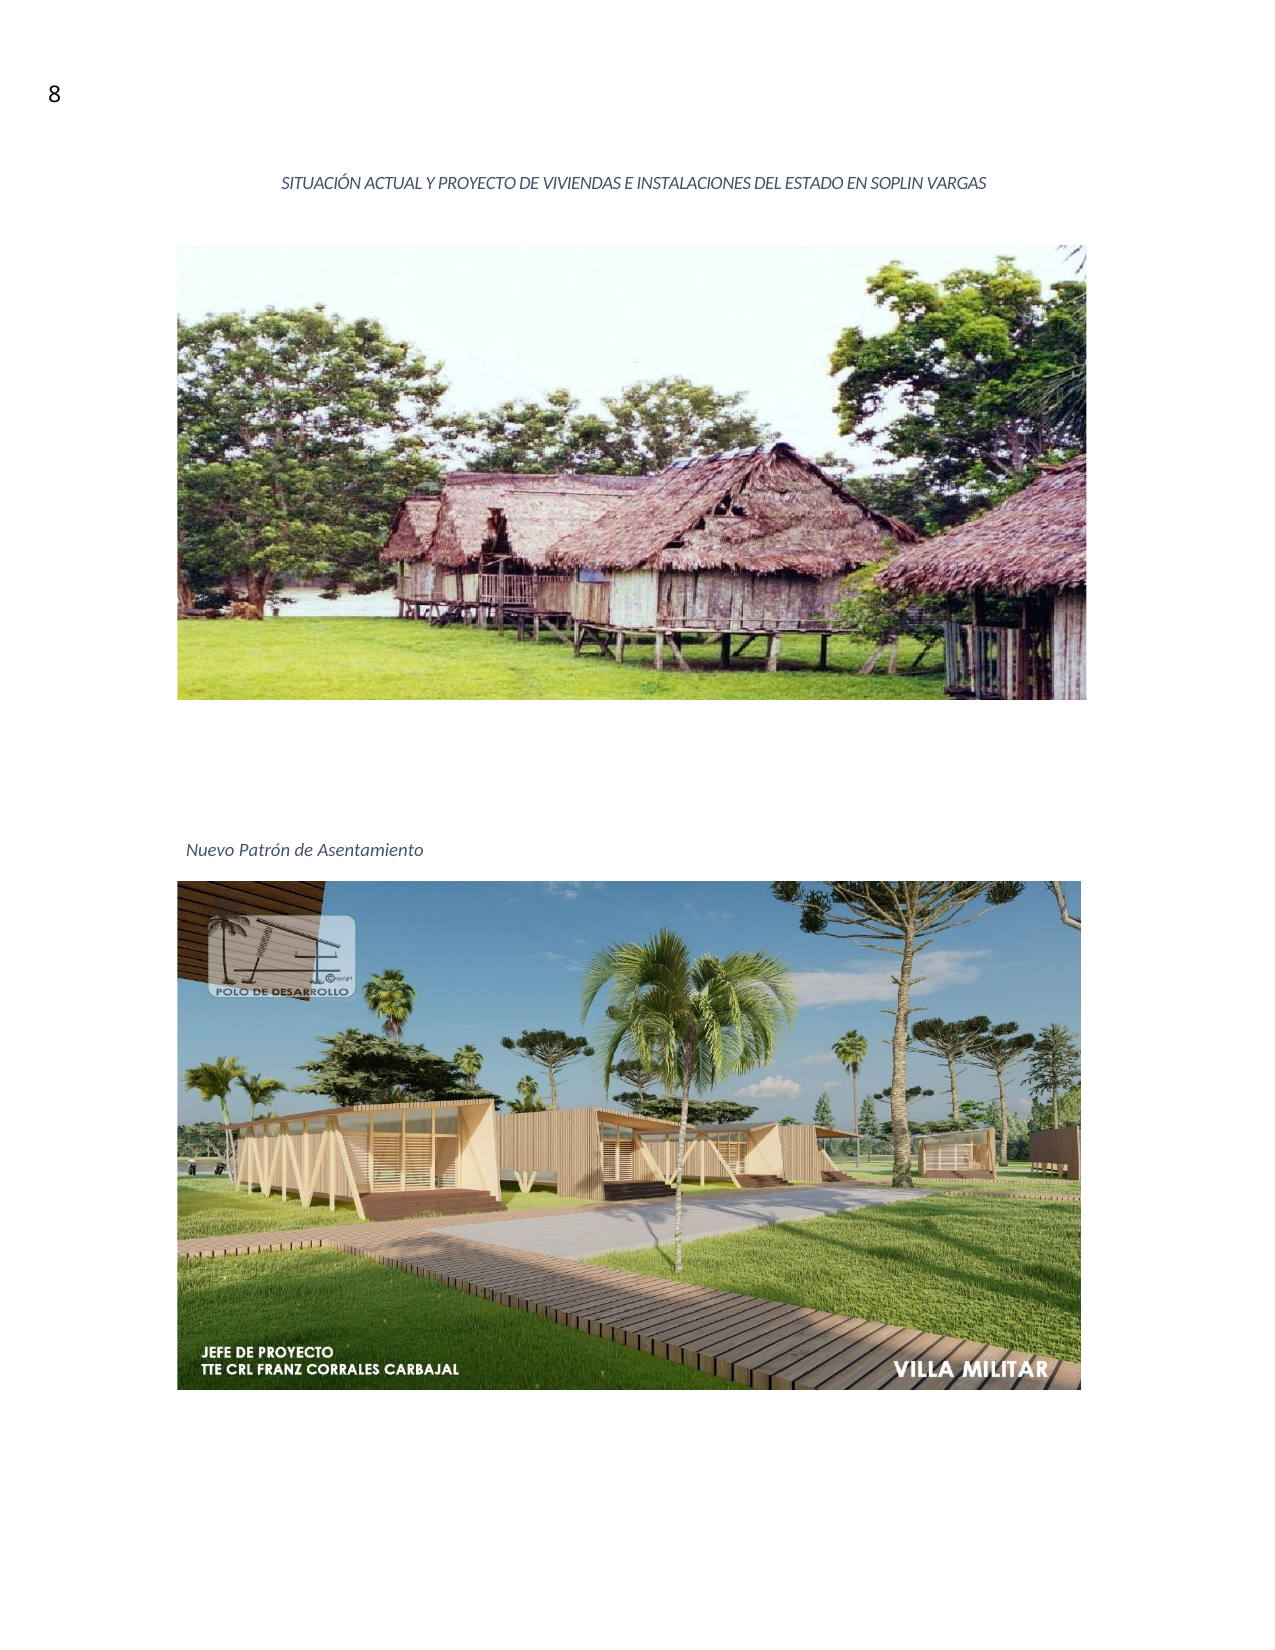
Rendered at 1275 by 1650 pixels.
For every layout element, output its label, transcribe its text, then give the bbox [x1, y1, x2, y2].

text Nuevo Patrón de Asentamiento [125, 838, 1208, 861]
picture [177, 881, 1081, 1390]
picture [177, 245, 1087, 700]
text SITUACIÓN ACTUAL Y PROYECTO DE VIVIENDAS E INSTALACIONES DEL ESTADO EN SOPLIN VARGAS [125, 171, 1208, 194]
